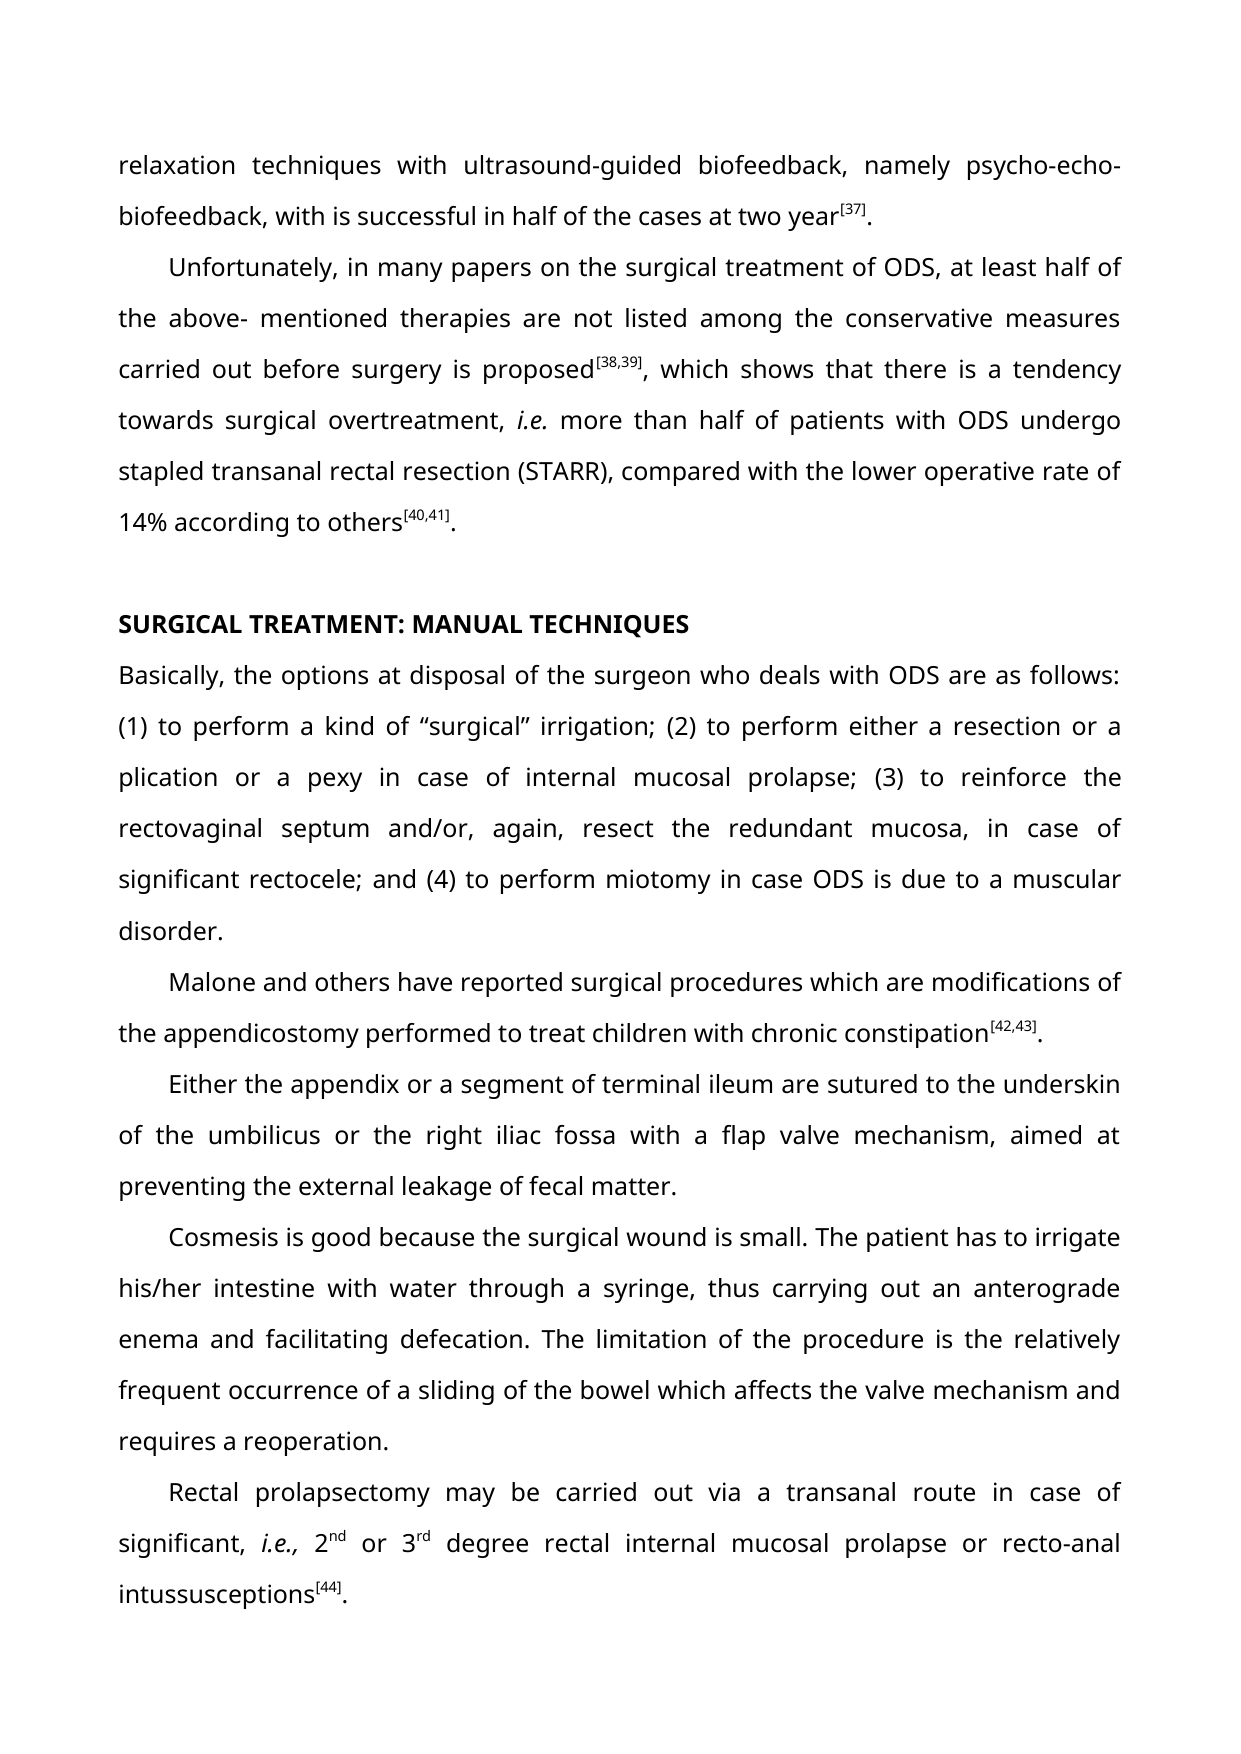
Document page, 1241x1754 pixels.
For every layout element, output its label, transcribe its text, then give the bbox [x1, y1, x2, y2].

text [118, 148, 1122, 233]
text Cosmesis is good because the surgical wound is small. The patient has to irrigate his/her intestine with water through a syringe, thus carrying out an anterograde enema and facilitating defecation. The limitation of the procedure is the relatively frequent occurrence of a sliding of the bowel which affects the valve mechanism and requires a reoperation. [118, 1219, 1122, 1458]
text Basically, the options at disposal of the surgeon who deals with ODS are as follows: (1) to perform a kind of “surgical” irrigation; (2) to perform either a resection or a plication or a pexy in case of internal mucosal prolapse; (3) to reinforce the rectovaginal septum and/or, again, resect the redundant mucosa, in case of significant rectocele; and (4) to perform miotomy in case ODS is due to a muscular disorder. [118, 658, 1122, 947]
text Malone and others have reported surgical procedures which are modifications of the appendicostomy performed to treat children with chronic constipation[42,43]. [118, 964, 1122, 1049]
text Unfortunately, in many papers on the surgical treatment of ODS, at least half of the above- mentioned therapies are not listed among the conservative measures carried out before surgery is proposed[38,39], which shows that there is a tendency towards surgical overtreatment, i.e. more than half of patients with ODS undergo stapled transanal rectal resection (STARR), compared with the lower operative rate of 14% according to others[40,41]. [118, 250, 1122, 539]
text Surgical treatment: manual techniques [118, 607, 1122, 641]
text Rectal prolapsectomy may be carried out via a transanal route in case of significant, i.e., 2nd or 3rd degree rectal internal mucosal prolapse or recto-anal intussusceptions[44]. [118, 1475, 1122, 1611]
text Either the appendix or a segment of terminal ileum are sutured to the underskin of the umbilicus or the right iliac fossa with a flap valve mechanism, aimed at preventing the external leakage of fecal matter. [118, 1066, 1122, 1202]
